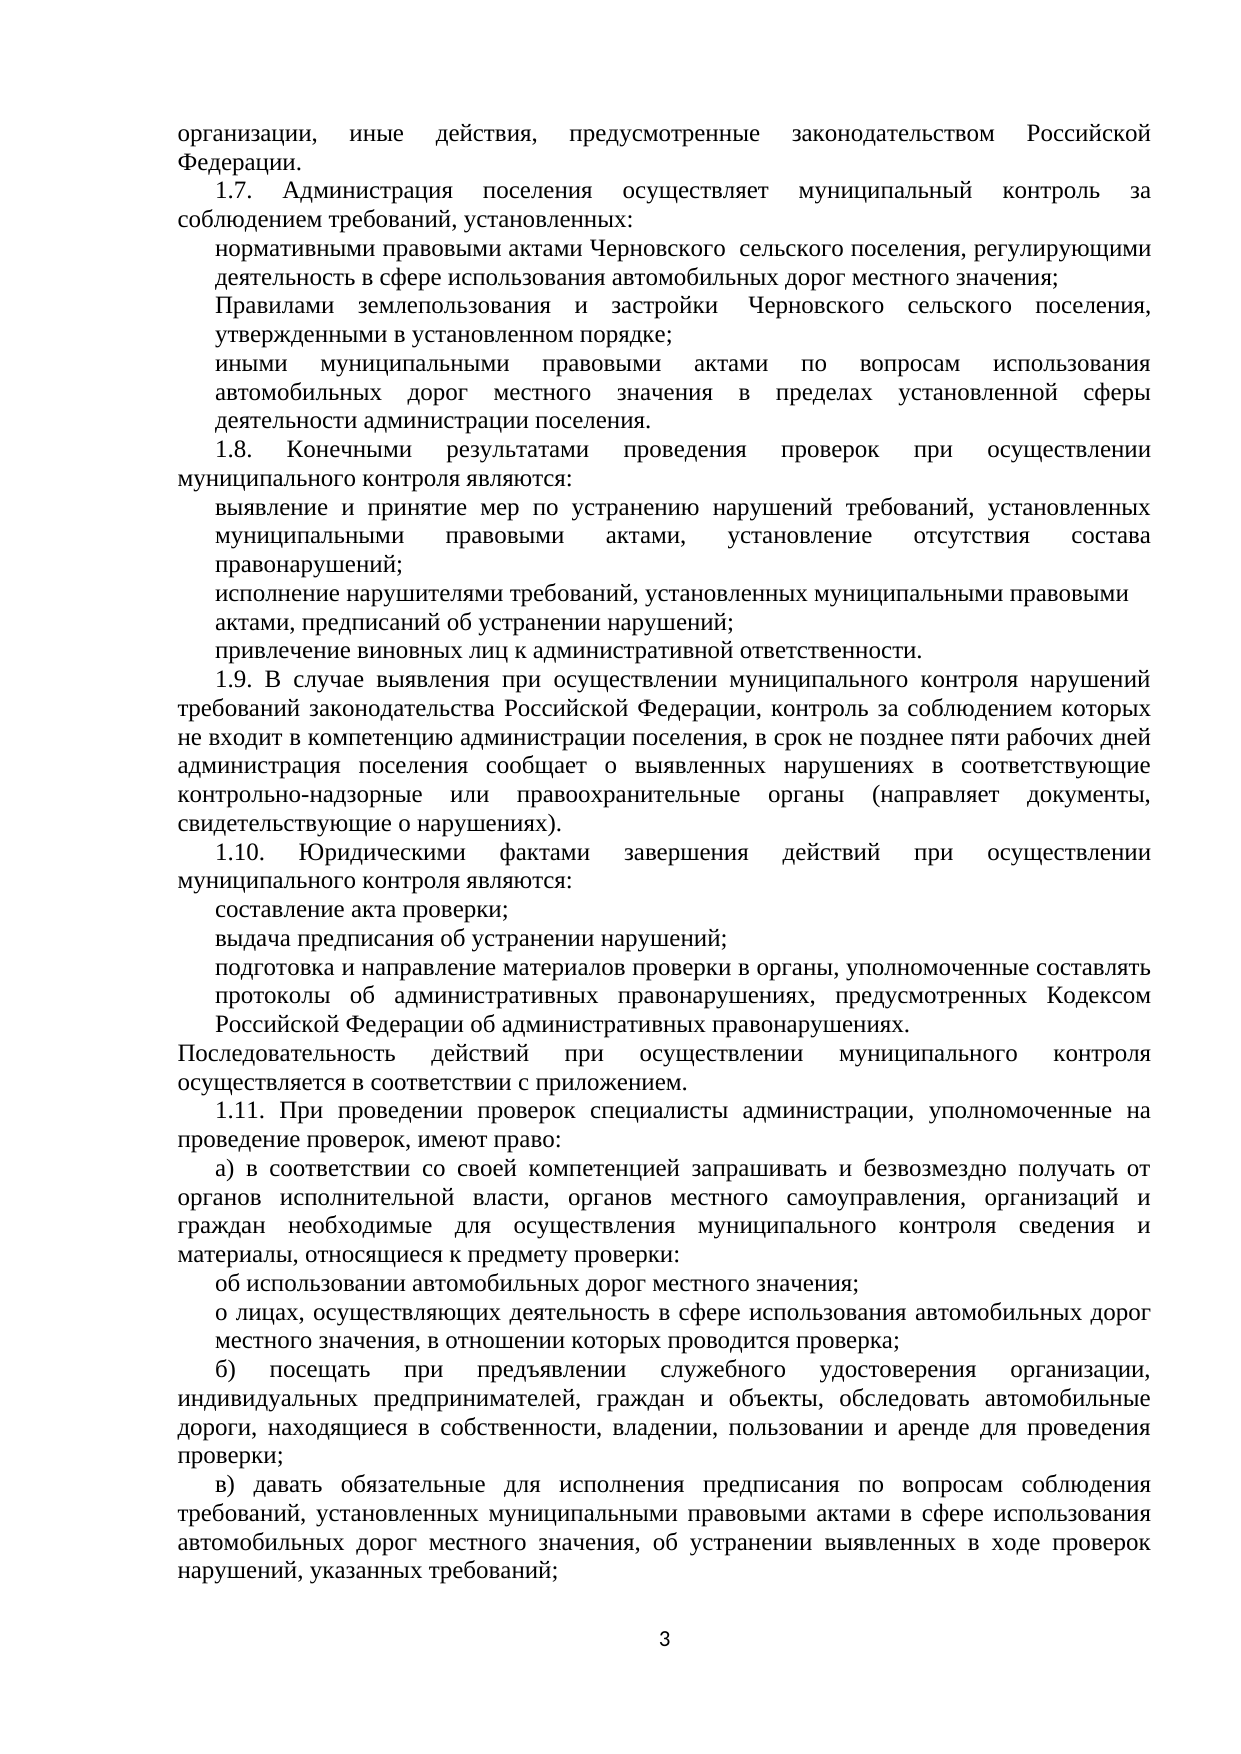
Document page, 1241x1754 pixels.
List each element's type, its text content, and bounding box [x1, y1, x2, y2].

text Последовательность действий при осуществлении муниципального контроля осуществляется в соответствии с приложением. [177, 1038, 1152, 1096]
text 1.9. В случае выявления при осуществлении муниципального контроля нарушений требований законодательства Российской Федерации, контроль за соблюдением которых не входит в компетенцию администрации поселения, в срок не позднее пяти рабочих дней администрация поселения сообщает о выявленных нарушениях в соответствующие контрольно-надзорные или правоохранительные органы (направляет документы, свидетельствующие о нарушениях). [177, 664, 1152, 837]
text выдача предписания об устранении нарушений; [215, 923, 1152, 952]
text подготовка и направление материалов проверки в органы, уполномоченные составлять протоколы об административных правонарушениях, предусмотренных Кодексом Российской Федерации об административных правонарушениях. [215, 952, 1152, 1038]
text иными муниципальными правовыми актами по вопросам использования автомобильных дорог местного значения в пределах установленной сферы деятельности администрации поселения. [215, 348, 1152, 434]
text об использовании автомобильных дорог местного значения; [215, 1268, 1152, 1297]
text 1.11. При проведении проверок специалисты администрации, уполномоченные на проведение проверок, имеют право: [177, 1096, 1152, 1153]
text 1.8. Конечными результатами проведения проверок при осуществлении муниципального контроля являются: [177, 434, 1152, 492]
text Правилами землепользования и застройки Черновского сельского поселения, утвержденными в установленном порядке; [215, 291, 1152, 348]
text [177, 118, 1152, 176]
text нормативными правовыми актами Черновского сельского поселения, регулирующими деятельность в сфере использования автомобильных дорог местного значения; [215, 233, 1152, 291]
text в) давать обязательные для исполнения предписания по вопросам соблюдения требований, установленных муниципальными правовыми актами в сфере использования автомобильных дорог местного значения, об устранении выявленных в ходе проверок нарушений, указанных требований; [177, 1469, 1152, 1584]
text привлечение виновных лиц к административной ответственности. [215, 636, 1152, 664]
text 1.7. Администрация поселения осуществляет муниципальный контроль за соблюдением требований, установленных: [177, 176, 1152, 233]
text исполнение нарушителями требований, установленных муниципальными правовыми актами, предписаний об устранении нарушений; [215, 578, 1152, 636]
text составление акта проверки; [215, 894, 1152, 923]
text б) посещать при предъявлении служебного удостоверения организации, индивидуальных предпринимателей, граждан и объекты, обследовать автомобильные дороги, находящиеся в собственности, владении, пользовании и аренде для проведения проверки; [177, 1354, 1152, 1469]
text выявление и принятие мер по устранению нарушений требований, установленных муниципальными правовыми актами, установление отсутствия состава правонарушений; [215, 492, 1152, 578]
text о лицах, осуществляющих деятельность в сфере использования автомобильных дорог местного значения, в отношении которых проводится проверка; [215, 1297, 1152, 1354]
text а) в соответствии со своей компетенцией запрашивать и безвозмездно получать от органов исполнительной власти, органов местного самоуправления, организаций и граждан необходимые для осуществления муниципального контроля сведения и материалы, относящиеся к предмету проверки: [177, 1153, 1152, 1268]
text 1.10. Юридическими фактами завершения действий при осуществлении муниципального контроля являются: [177, 837, 1152, 894]
